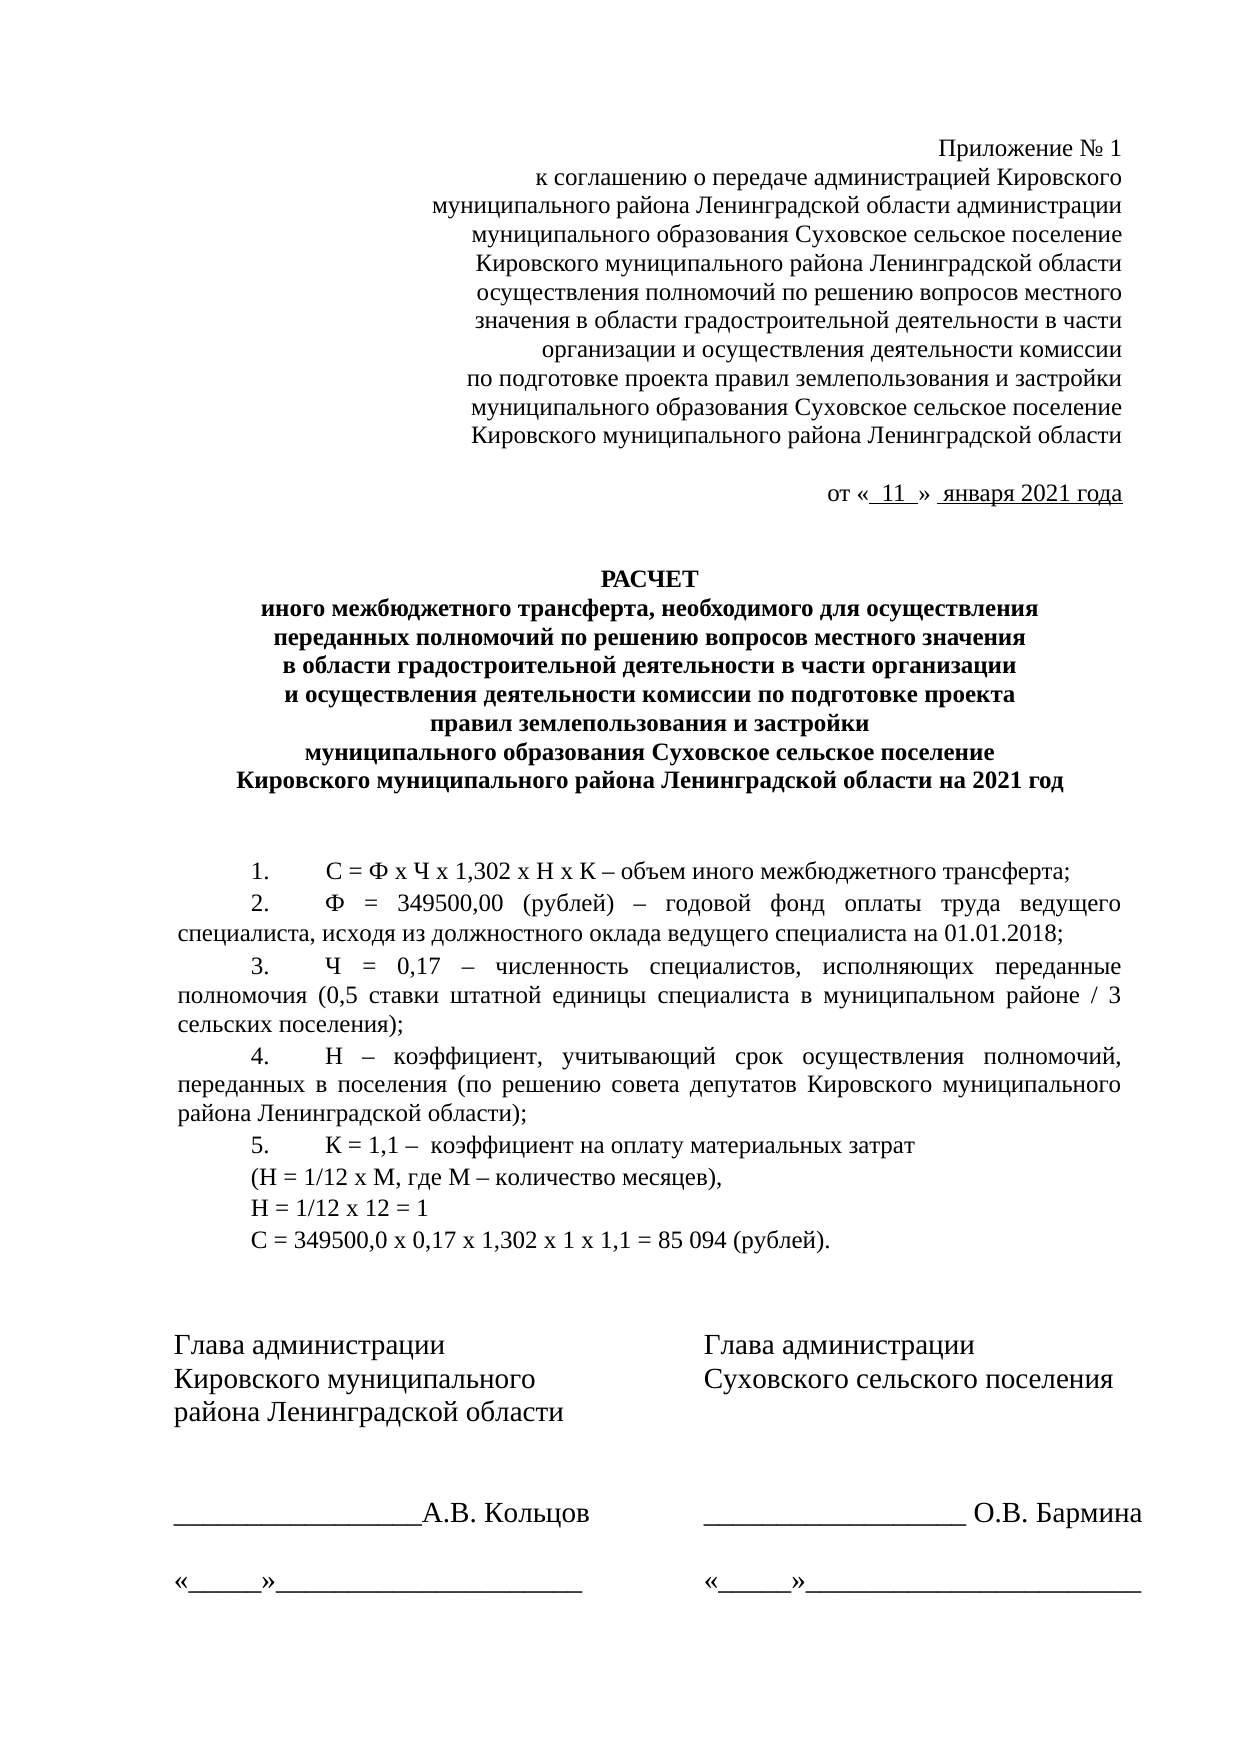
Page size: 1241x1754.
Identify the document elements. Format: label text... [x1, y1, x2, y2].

text муниципального образования Суховское сельское поселение [177, 737, 1122, 765]
text организации и осуществления деятельности комиссии [177, 334, 1122, 363]
text муниципального района Ленинградской области администрации [177, 190, 1122, 219]
table_cell _________________А.В. Кольцов [163, 1428, 692, 1562]
text от « 11 » января 2021 года [177, 478, 1122, 507]
text Кировского муниципального района Ленинградской области на 2021 год [177, 765, 1122, 794]
text Н = 1/12 х 12 = 1 [251, 1193, 1122, 1222]
table_header Глава администрации Суховского сельского поселения [692, 1327, 1196, 1428]
text значения в области градостроительной деятельности в части [177, 305, 1122, 334]
text иного межбюджетного трансферта, необходимого для осуществления [177, 593, 1122, 622]
text осуществления полномочий по решению вопросов местного [177, 277, 1122, 305]
text РАСЧЕТ [177, 564, 1122, 593]
list Ф = 349500,00 (рублей) – годовой фонд оплаты труда ведущего специалиста, исходя из должностного оклада ведущего специалиста на 01.01.2018; [177, 888, 1122, 947]
list Ч = 0,17 – численность специалистов, исполняющих переданные полномочия (0,5 ставки штатной единицы специалиста в муниципальном районе / 3 сельских поселения); [177, 951, 1122, 1038]
list К = 1,1 – коэффициент на оплату материальных затрат [177, 1130, 1122, 1159]
table_header Глава администрации Кировского муниципального района Ленинградской области [163, 1327, 692, 1428]
list С = Ф х Ч х 1,302 х Н х К – объем иного межбюджетного трансферта; [251, 856, 1122, 885]
text (Н = 1/12 х М, где М – количество месяцев), [251, 1162, 1122, 1191]
table_cell «_____»_____________________ [163, 1562, 692, 1596]
text по подготовке проекта правил землепользования и застройки [177, 363, 1122, 392]
table_cell __________________ О.В. Бармина [692, 1428, 1196, 1562]
text муниципального образования Суховское сельское поселение [177, 219, 1122, 248]
text к соглашению о передаче администрацией Кировского [177, 162, 1122, 190]
text и осуществления деятельности комиссии по подготовке проекта [177, 679, 1122, 708]
table_cell «_____»_______________________ [692, 1562, 1196, 1596]
text Приложение № 1 [177, 133, 1122, 162]
text Кировского муниципального района Ленинградской области [177, 248, 1122, 277]
text Кировского муниципального района Ленинградской области [177, 420, 1122, 449]
text муниципального образования Суховское сельское поселение [177, 392, 1122, 420]
list Н – коэффициент, учитывающий срок осуществления полномочий, переданных в поселения (по решению совета депутатов Кировского муниципального района Ленинградской области); [177, 1041, 1122, 1127]
text переданных полномочий по решению вопросов местного значения [177, 622, 1122, 650]
text С = 349500,0 х 0,17 х 1,302 х 1 х 1,1 = 85 094 (рублей). [251, 1225, 1122, 1254]
text в области градостроительной деятельности в части организации [177, 650, 1122, 679]
text правил землепользования и застройки [177, 708, 1122, 737]
